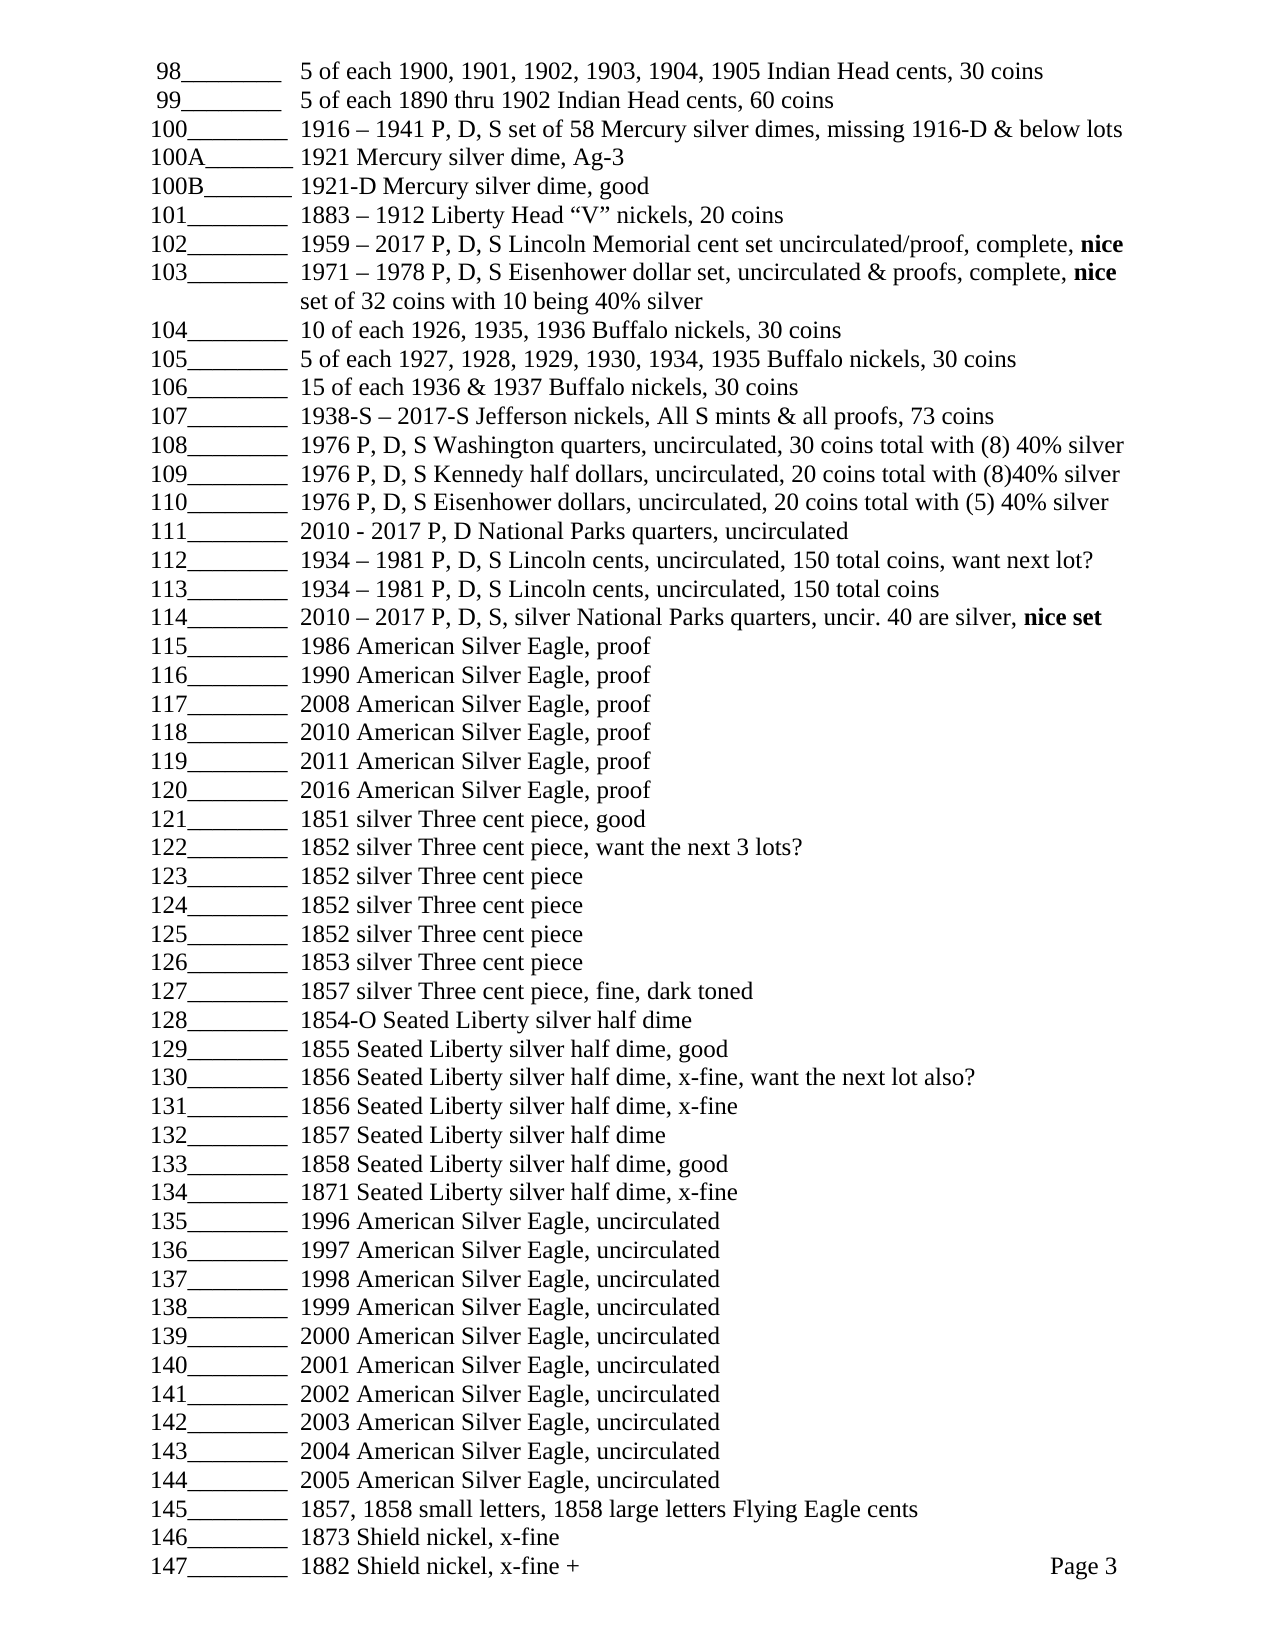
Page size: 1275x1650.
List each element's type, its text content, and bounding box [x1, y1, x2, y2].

text 146________ 1873 Shield nickel, x-fine [150, 1522, 1125, 1551]
text 130________ 1856 Seated Liberty silver half dime, x-fine, want the next lot also? [150, 1062, 1125, 1091]
text 107________ 1938-S – 2017-S Jefferson nickels, All S mints & all proofs, 73 coins [150, 401, 1125, 430]
text 113________ 1934 – 1981 P, D, S Lincoln cents, uncirculated, 150 total coins [150, 574, 1125, 602]
text 137________ 1998 American Silver Eagle, uncirculated [150, 1264, 1125, 1292]
text 102________ 1959 – 2017 P, D, S Lincoln Memorial cent set uncirculated/proof, complete, nice [150, 229, 1125, 257]
text 143________ 2004 American Silver Eagle, uncirculated [150, 1436, 1125, 1465]
text 141________ 2002 American Silver Eagle, uncirculated [150, 1379, 1125, 1407]
text 122________ 1852 silver Three cent piece, want the next 3 lots? [150, 832, 1125, 861]
text 111________ 2010 - 2017 P, D National Parks quarters, uncirculated [150, 516, 1125, 545]
text 131________ 1856 Seated Liberty silver half dime, x-fine [150, 1091, 1125, 1120]
text 135________ 1996 American Silver Eagle, uncirculated [150, 1206, 1125, 1235]
text 129________ 1855 Seated Liberty silver half dime, good [150, 1034, 1125, 1062]
text 100A_______ 1921 Mercury silver dime, Ag-3 [150, 142, 1125, 171]
text 110________ 1976 P, D, S Eisenhower dollars, uncirculated, 20 coins total with (5) 40% silver [150, 487, 1125, 516]
text 116________ 1990 American Silver Eagle, proof [150, 660, 1125, 689]
text 124________ 1852 silver Three cent piece [150, 890, 1125, 919]
text 98________ 5 of each 1900, 1901, 1902, 1903, 1904, 1905 Indian Head cents, 30 coins [150, 56, 1125, 85]
text 147________ 1882 Shield nickel, x-fine + Page 3 [150, 1551, 1125, 1580]
text 126________ 1853 silver Three cent piece [150, 947, 1125, 976]
text 136________ 1997 American Silver Eagle, uncirculated [150, 1235, 1125, 1264]
text 104________ 10 of each 1926, 1935, 1936 Buffalo nickels, 30 coins [150, 315, 1125, 344]
text 106________ 15 of each 1936 & 1937 Buffalo nickels, 30 coins [150, 372, 1125, 401]
text 119________ 2011 American Silver Eagle, proof [150, 746, 1125, 775]
text 142________ 2003 American Silver Eagle, uncirculated [150, 1407, 1125, 1436]
text 100________ 1916 – 1941 P, D, S set of 58 Mercury silver dimes, missing 1916-D & below lots [150, 114, 1125, 142]
text 112________ 1934 – 1981 P, D, S Lincoln cents, uncirculated, 150 total coins, want next lot? [150, 545, 1125, 574]
text 120________ 2016 American Silver Eagle, proof [150, 775, 1125, 804]
text 140________ 2001 American Silver Eagle, uncirculated [150, 1350, 1125, 1379]
text 133________ 1858 Seated Liberty silver half dime, good [150, 1149, 1125, 1177]
text 125________ 1852 silver Three cent piece [150, 919, 1125, 947]
text 114________ 2010 – 2017 P, D, S, silver National Parks quarters, uncir. 40 are silver, nice set [150, 602, 1125, 631]
text 121________ 1851 silver Three cent piece, good [150, 804, 1125, 832]
text 132________ 1857 Seated Liberty silver half dime [150, 1120, 1125, 1149]
text 103________ 1971 – 1978 P, D, S Eisenhower dollar set, uncirculated & proofs, complete, nice set of 32 coins with 10 being 40% silver [150, 257, 1125, 315]
text 105________ 5 of each 1927, 1928, 1929, 1930, 1934, 1935 Buffalo nickels, 30 coins [150, 344, 1125, 372]
text 123________ 1852 silver Three cent piece [150, 861, 1125, 890]
text 100B_______ 1921-D Mercury silver dime, good [150, 171, 1125, 200]
text 108________ 1976 P, D, S Washington quarters, uncirculated, 30 coins total with (8) 40% silver [150, 430, 1125, 459]
text 128________ 1854-O Seated Liberty silver half dime [150, 1005, 1125, 1034]
text 109________ 1976 P, D, S Kennedy half dollars, uncirculated, 20 coins total with (8)40% silver [150, 459, 1125, 487]
text 101________ 1883 – 1912 Liberty Head “V” nickels, 20 coins [150, 200, 1125, 229]
text 115________ 1986 American Silver Eagle, proof [150, 631, 1125, 660]
text 134________ 1871 Seated Liberty silver half dime, x-fine [150, 1177, 1125, 1206]
text 139________ 2000 American Silver Eagle, uncirculated [150, 1321, 1125, 1350]
text 138________ 1999 American Silver Eagle, uncirculated [150, 1292, 1125, 1321]
text 118________ 2010 American Silver Eagle, proof [150, 717, 1125, 746]
text 145________ 1857, 1858 small letters, 1858 large letters Flying Eagle cents [150, 1494, 1125, 1522]
text 117________ 2008 American Silver Eagle, proof [150, 689, 1125, 717]
text 99________ 5 of each 1890 thru 1902 Indian Head cents, 60 coins [150, 85, 1125, 114]
text 144________ 2005 American Silver Eagle, uncirculated [150, 1465, 1125, 1494]
text 127________ 1857 silver Three cent piece, fine, dark toned [150, 976, 1125, 1005]
